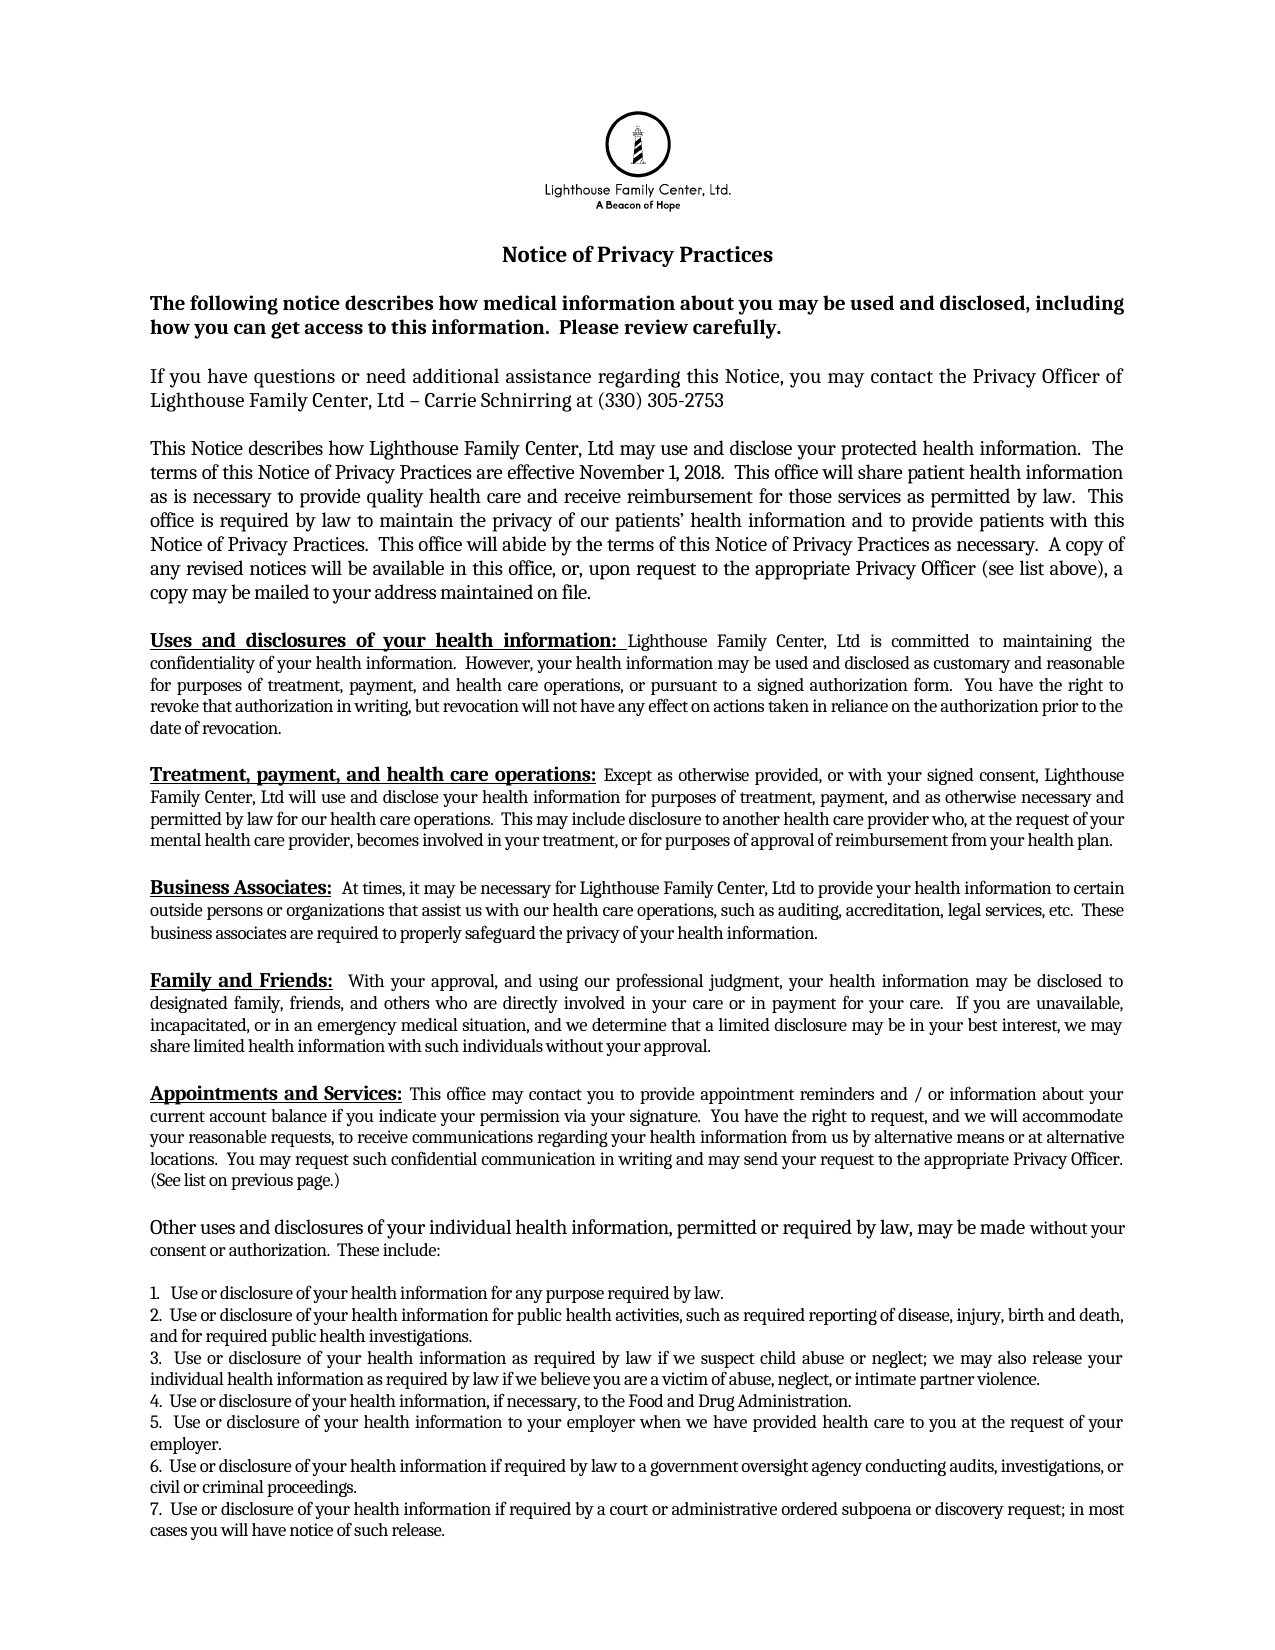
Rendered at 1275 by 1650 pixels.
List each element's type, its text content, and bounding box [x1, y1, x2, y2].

text Business Associates: At times, it may be necessary for Lighthouse Family Center, Ltd to provide your health information to certain outside persons or organizations that assist us with our health care operations, such as auditing, accreditation, legal services, etc. These business associates are required to properly safeguard the privacy of your health information. [150, 875, 1125, 945]
text 4. Use or disclosure of your health information, if necessary, to the Food and Drug Administration. [150, 1390, 1125, 1412]
text The following notice describes how medical information about you may be used and disclosed, including how you can get access to this information. Please review carefully. [150, 292, 1125, 340]
text Uses and disclosures of your health information: Lighthouse Family Center, Ltd is committed to maintaining the confidentiality of your health information. However, your health information may be used and disclosed as customary and reasonable for purposes of treatment, payment, and health care operations, or pursuant to a signed authorization form. You have the right to revoke that authorization in writing, but revocation will not have any effect on actions taken in reliance on the authorization prior to the date of revocation. [150, 628, 1125, 739]
text If you have questions or need additional assistance regarding this Notice, you may contact the Privacy Officer of Lighthouse Family Center, Ltd – Carrie Schnirring at (330) 305-2753 [150, 365, 1125, 413]
text 7. Use or disclosure of your health information if required by a court or administrative ordered subpoena or discovery request; in most cases you will have notice of such release. [150, 1498, 1125, 1541]
text 6. Use or disclosure of your health information if required by law to a government oversight agency conducting audits, investigations, or civil or criminal proceedings. [150, 1455, 1125, 1498]
text 3. Use or disclosure of your health information as required by law if we suspect child abuse or neglect; we may also release your individual health information as required by law if we believe you are a victim of abuse, neglect, or intimate partner violence. [150, 1347, 1125, 1390]
text 5. Use or disclosure of your health information to your employer when we have provided health care to you at the request of your employer. [150, 1412, 1125, 1455]
text 1. Use or disclosure of your health information for any purpose required by law. [150, 1283, 1125, 1304]
text Family and Friends: With your approval, and using our professional judgment, your health information may be disclosed to designated family, friends, and others who are directly involved in your care or in payment for your care. If you are unavailable, incapacitated, or in an emergency medical situation, and we determine that a limited disclosure may be in your best interest, we may share limited health information with such individuals without your approval. [150, 969, 1125, 1057]
picture [543, 105, 732, 213]
text Appointments and Services: This office may contact you to provide appointment reminders and / or information about your current account balance if you indicate your permission via your signature. You have the right to request, and we will accommodate your reasonable requests, to receive communications regarding your health information from us by alternative means or at alternative locations. You may request such confidential communication in writing and may send your request to the appropriate Privacy Officer. (See list on previous page.) [150, 1081, 1125, 1192]
text Other uses and disclosures of your individual health information, permitted or required by law, may be made without your consent or authorization. These include: [150, 1216, 1125, 1261]
text 2. Use or disclosure of your health information for public health activities, such as required reporting of disease, injury, birth and death, and for required public health investigations. [150, 1304, 1125, 1347]
text Treatment, payment, and health care operations: Except as otherwise provided, or with your signed consent, Lighthouse Family Center, Ltd will use and disclose your health information for purposes of treatment, payment, and as otherwise necessary and permitted by law for our health care operations. This may include disclosure to another health care provider who, at the request of your mental health care provider, becomes involved in your treatment, or for purposes of approval of reimbursement from your health plan. [150, 763, 1125, 851]
text Notice of Privacy Practices [150, 242, 1125, 268]
text This Notice describes how Lighthouse Family Center, Ltd may use and disclose your protected health information. The terms of this Notice of Privacy Practices are effective November 1, 2018. This office will share patient health information as is necessary to provide quality health care and receive reimbursement for those services as permitted by law. This office is required by law to maintain the privacy of our patients’ health information and to provide patients with this Notice of Privacy Practices. This office will abide by the terms of this Notice of Privacy Practices as necessary. A copy of any revised notices will be available in this office, or, upon request to the appropriate Privacy Officer (see list above), a copy may be mailed to your address maintained on file. [150, 437, 1125, 604]
